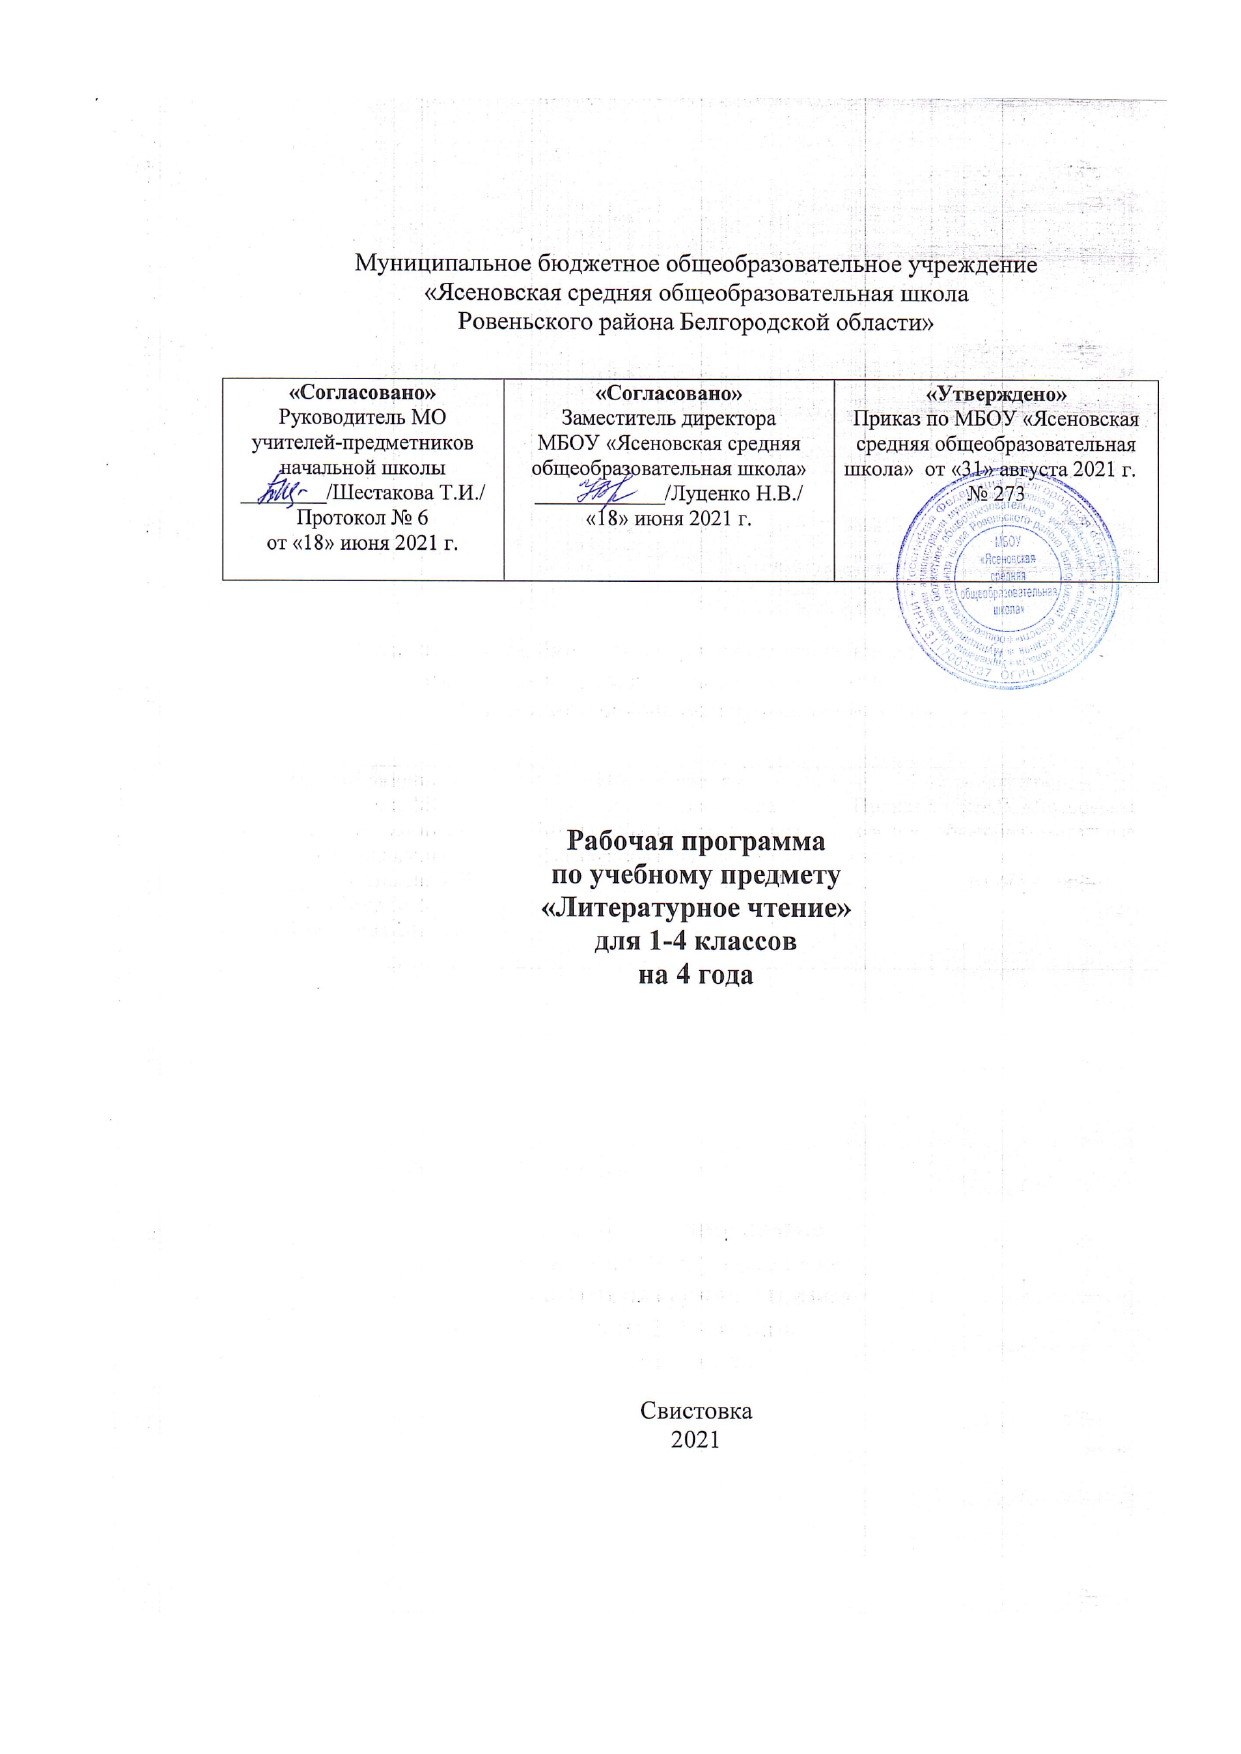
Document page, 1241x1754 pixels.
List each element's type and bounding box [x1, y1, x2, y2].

picture [88, 88, 1168, 1614]
